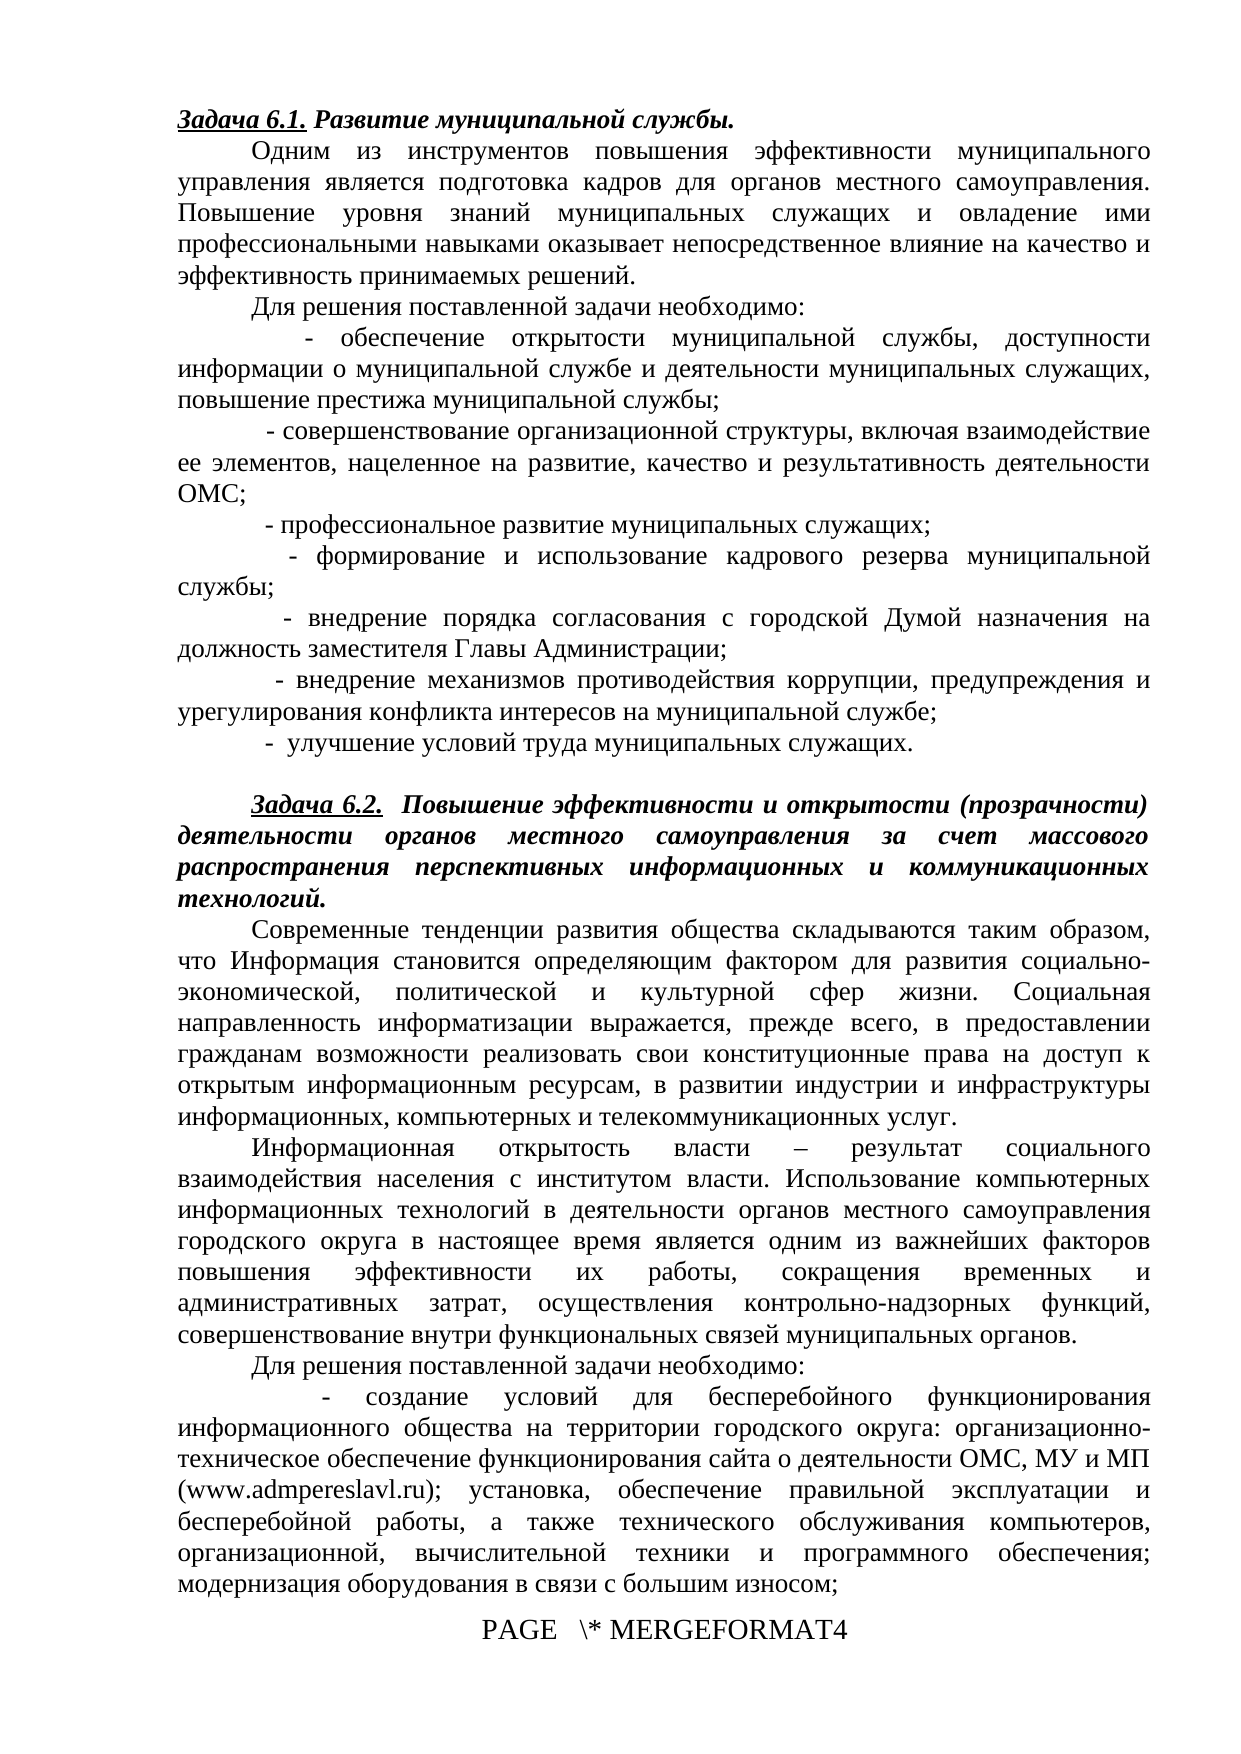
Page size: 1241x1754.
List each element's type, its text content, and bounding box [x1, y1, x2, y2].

text - профессиональное развитие муниципальных служащих; [177, 508, 1152, 539]
text - улучшение условий труда муниципальных служащих. [177, 726, 1152, 757]
text - внедрение порядка согласования с городской Думой назначения на должность заместителя Главы Администрации; [177, 601, 1152, 664]
text - формирование и использование кадрового резерва муниципальной службы; [177, 539, 1152, 601]
text Информационная открытость власти – результат социального взаимодействия населения с институтом власти. Использование компьютерных информационных технологий в деятельности органов местного самоуправления городского округа в настоящее время является одним из важнейших факторов повышения эффективности их работы, сокращения временных и административных затрат, осуществления контрольно-надзорных функций, совершенствование внутри функциональных связей муниципальных органов. [177, 1131, 1152, 1349]
text - обеспечение открытости муниципальной службы, доступности информации о муниципальной службе и деятельности муниципальных служащих, повышение престижа муниципальной службы; [177, 321, 1152, 414]
text Для решения поставленной задачи необходимо: [177, 290, 1152, 321]
text Для решения поставленной задачи необходимо: [177, 1349, 1152, 1380]
text - создание условий для бесперебойного функционирования информационного общества на территории городского округа: организационно-техническое обеспечение функционирования сайта о деятельности ОМС, МУ и МП (www.admpereslavl.ru); установка, обеспечение правильной эксплуатации и бесперебойной работы, а также технического обслуживания компьютеров, организационной, вычислительной техники и программного обеспечения; модернизация оборудования в связи с большим износом; [177, 1380, 1152, 1598]
text Задача 6.2. Повышение эффективности и открытости (прозрачности) деятельности органов местного самоуправления за счет массового распространения перспективных информационных и коммуникационных технологий. [177, 788, 1152, 913]
text Современные тенденции развития общества складываются таким образом, что Информация становится определяющим фактором для развития социально-экономической, политической и культурной сфер жизни. Социальная направленность информатизации выражается, прежде всего, в предоставлении гражданам возможности реализовать свои конституционные права на доступ к открытым информационным ресурсам, в развитии индустрии и инфраструктуры информационных, компьютерных и телекоммуникационных услуг. [177, 913, 1152, 1131]
text Задача 6.1. Развитие муниципальной службы. [177, 103, 1152, 134]
text - совершенствование организационной структуры, включая взаимодействие ее элементов, нацеленное на развитие, качество и результативность деятельности ОМС; [177, 414, 1152, 508]
text - внедрение механизмов противодействия коррупции, предупреждения и урегулирования конфликта интересов на муниципальной службе; [177, 664, 1152, 726]
text Одним из инструментов повышения эффективности муниципального управления является подготовка кадров для органов местного самоуправления. Повышение уровня знаний муниципальных служащих и овладение ими профессиональными навыками оказывает непосредственное влияние на качество и эффективность принимаемых решений. [177, 134, 1152, 290]
